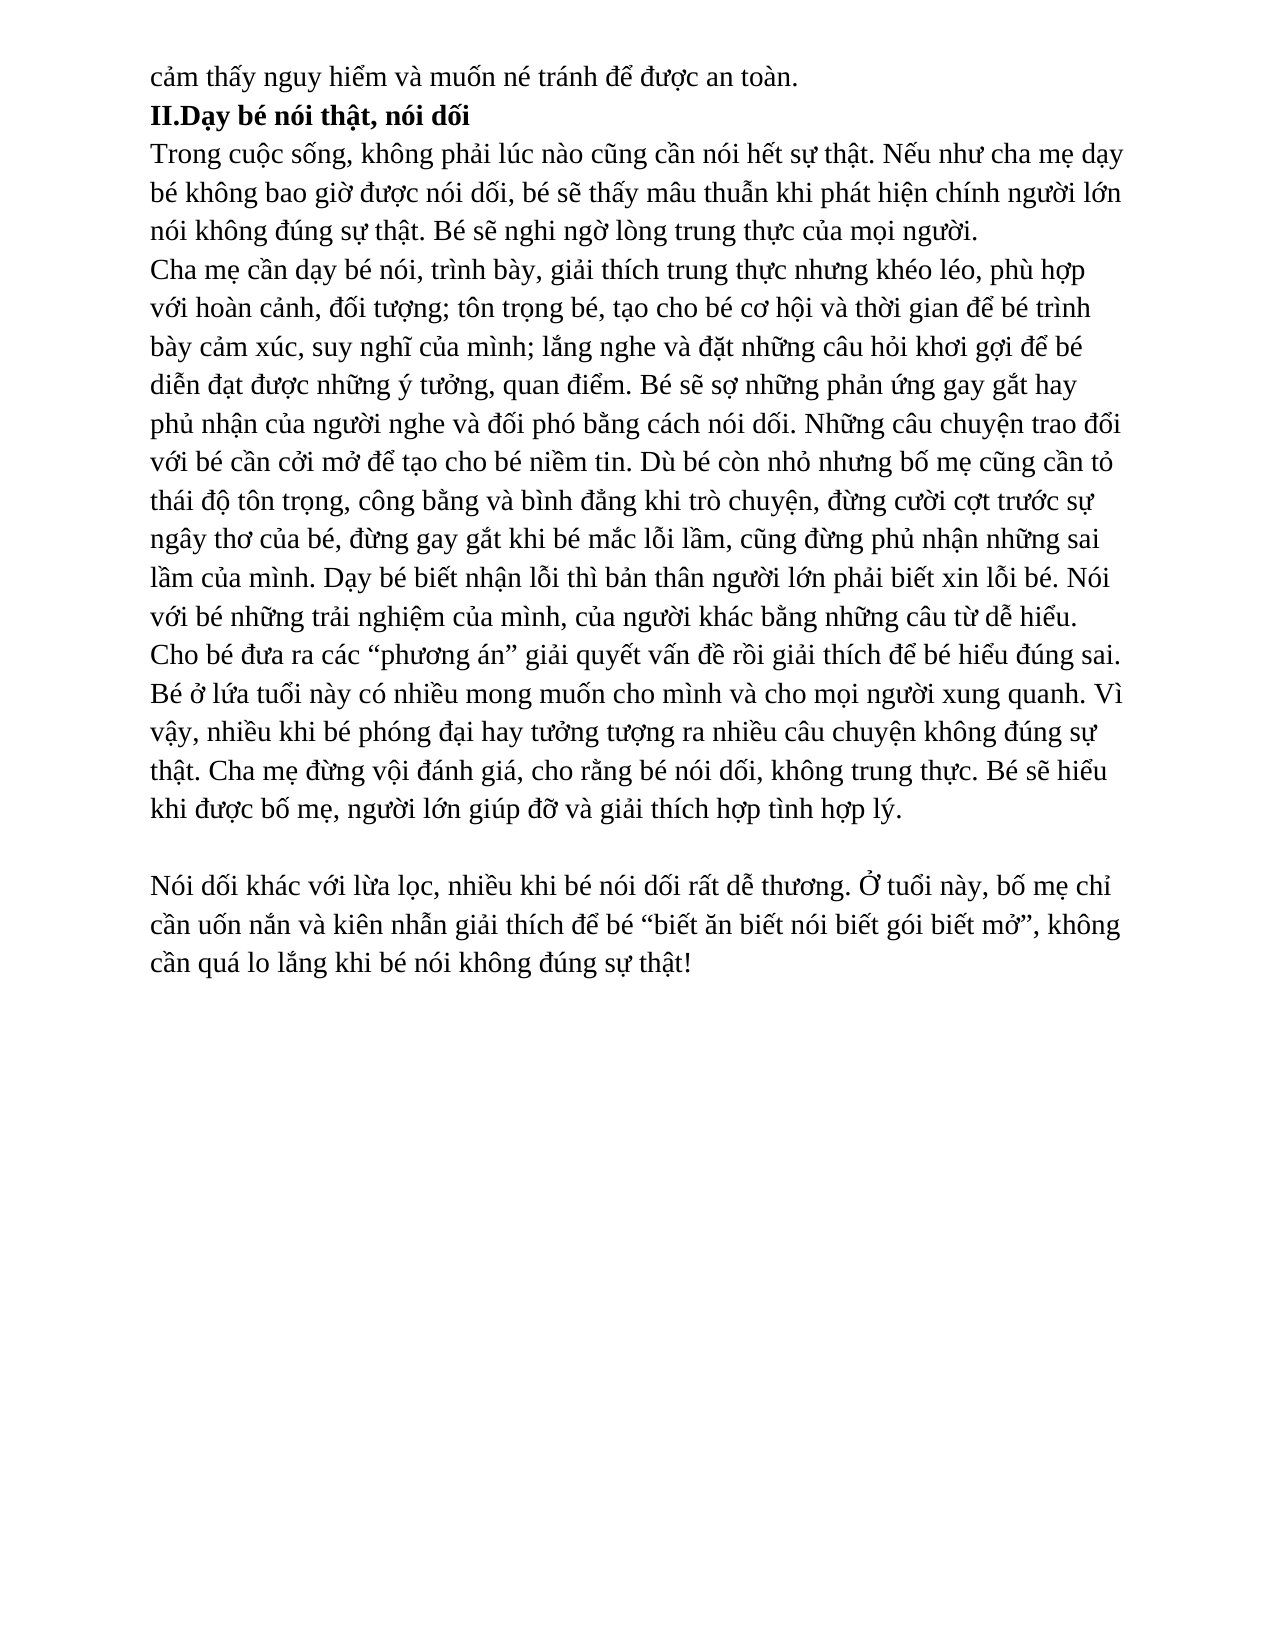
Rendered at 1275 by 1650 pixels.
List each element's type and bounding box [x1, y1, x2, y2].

text [150, 59, 1125, 1018]
